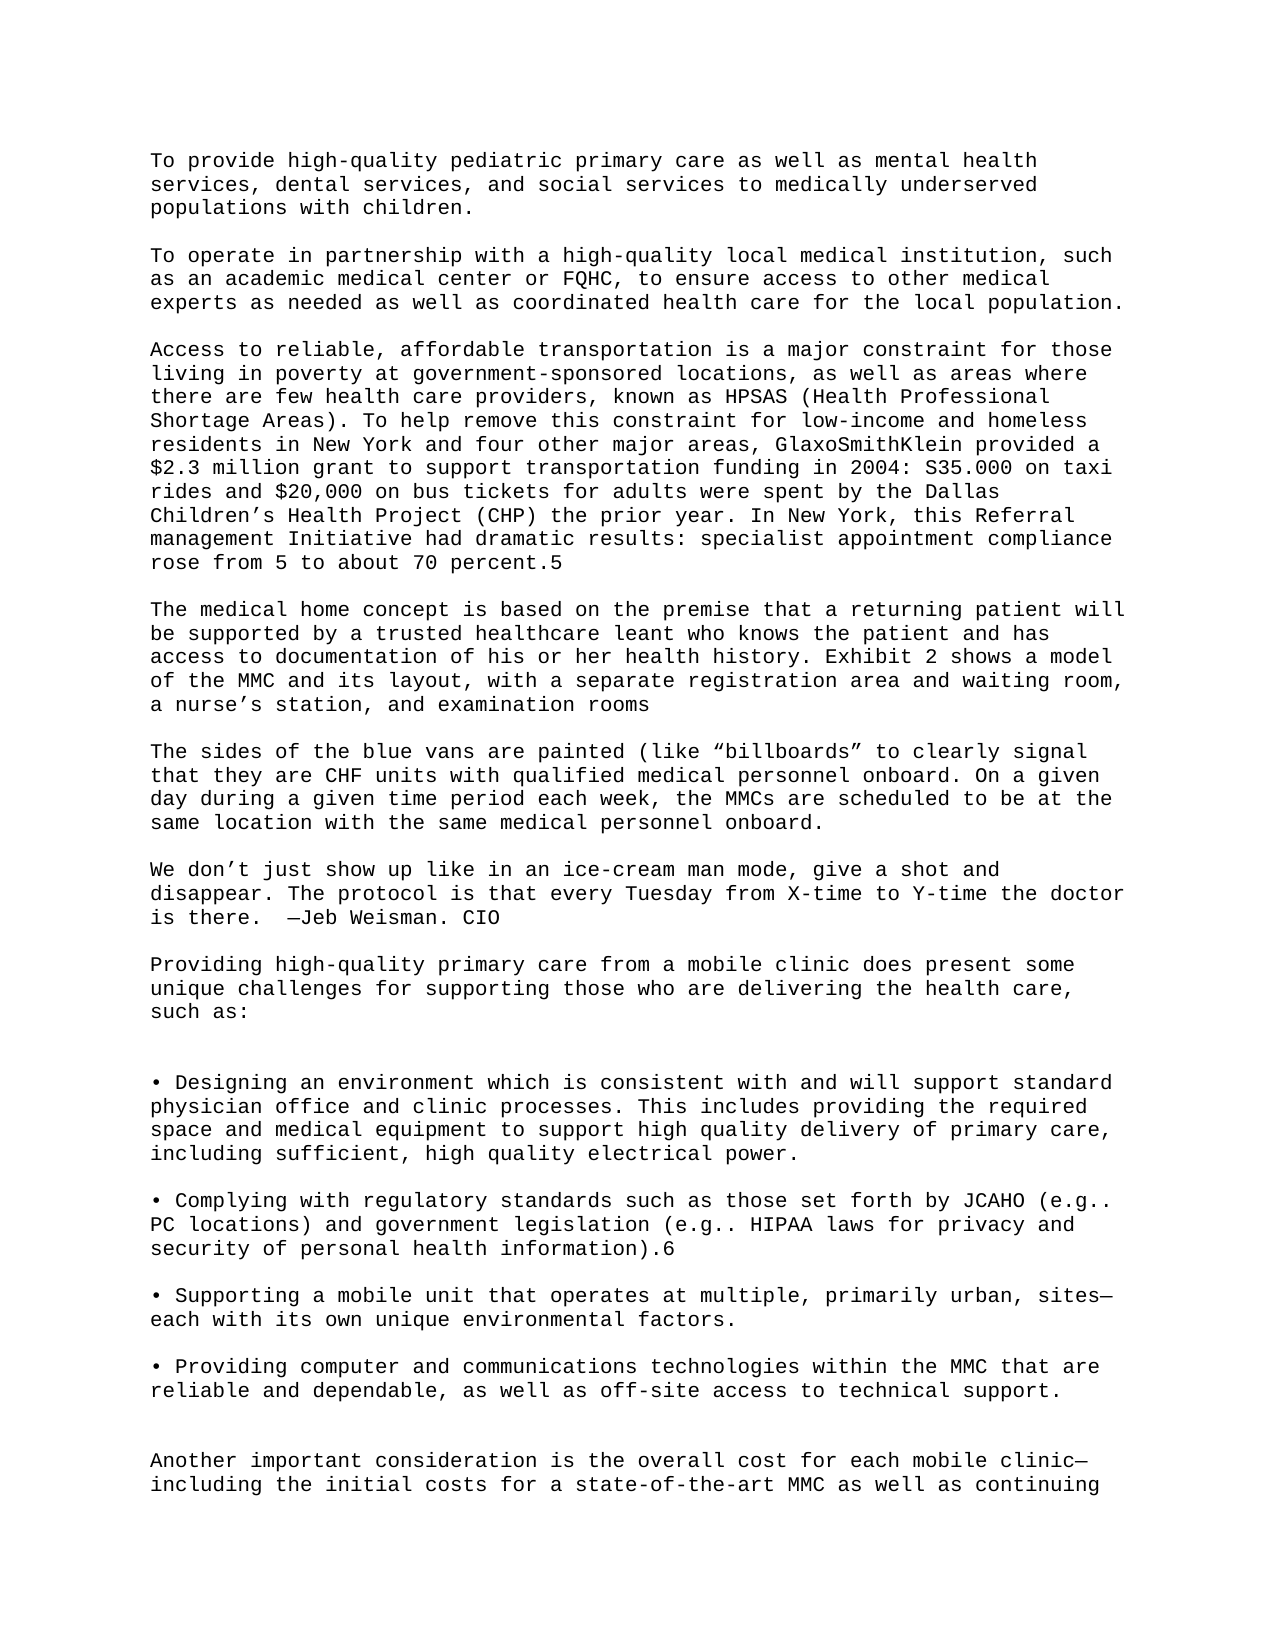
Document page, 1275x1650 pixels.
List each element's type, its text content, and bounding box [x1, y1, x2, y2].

text • Complying with regulatory standards such as those set forth by JCAHO (e.g.. PC locations) and government legislation (e.g.. HIPAA laws for privacy and [150, 1190, 1125, 1238]
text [150, 1451, 1125, 1498]
text • Supporting a mobile unit that operates at multiple, primarily urban, sites—each with its own unique environmental factors. [150, 1285, 1125, 1356]
text experts as needed as well as coordinated health care for the local population. [150, 292, 1125, 339]
text The medical home concept is based on the premise that a returning patient will be supported by a trusted healthcare leant who knows the patient and has access to documentation of his or her health history. Exhibit 2 shows a model of the MMC and its layout, with a separate registration area and waiting room, a nurse’s station, and examination rooms [150, 599, 1125, 717]
text We don’t just show up like in an ice-cream man mode, give a shot and disappear. The protocol is that every Tuesday from X-time to Y-time the doctor is there. —Jeb Weisman. CIO [150, 859, 1125, 954]
text Providing high-quality primary care from a mobile clinic does present some unique challenges for supporting those who are delivering the health care, such as: [150, 954, 1125, 1025]
text The sides of the blue vans are painted (like “billboards” to clearly signal that they are CHF units with qualified medical personnel onboard. On a given day during a given time period each week, the MMCs are scheduled to be at the same location with the same medical personnel onboard. [150, 741, 1125, 836]
text To operate in partnership with a high-quality local medical institution, such as an academic medical center or FQHC, to ensure access to other medical [150, 244, 1125, 292]
text • Designing an environment which is consistent with and will support standard physician office and clinic processes. This includes providing the required space and medical equipment to support high quality delivery of primary care, including sufficient, high quality electrical power. [150, 1072, 1125, 1190]
text To provide high-quality pediatric primary care as well as mental health services, dental services, and social services to medically underserved populations with children. [150, 150, 1125, 244]
text Access to reliable, affordable transportation is a major constraint for those living in poverty at government-sponsored locations, as well as areas where there are few health care providers, known as HPSAS (Health Professional Shortage Areas). To help remove this constraint for low-income and homeless residents in New York and four other major areas, GlaxoSmithKlein provided a $2.3 million grant to support transportation funding in 2004: S35.000 on taxi rides and $20,000 on bus tickets for adults were spent by the Dallas Children’s Health Project (CHP) the prior year. In New York, this Referral management Initiative had dramatic results: specialist appointment compliance rose from 5 to about 70 percent.5 [150, 339, 1125, 599]
text security of personal health information).6 [150, 1238, 1125, 1285]
text • Providing computer and communications technologies within the MMC that are reliable and dependable, as well as off-site access to technical support. [150, 1356, 1125, 1427]
